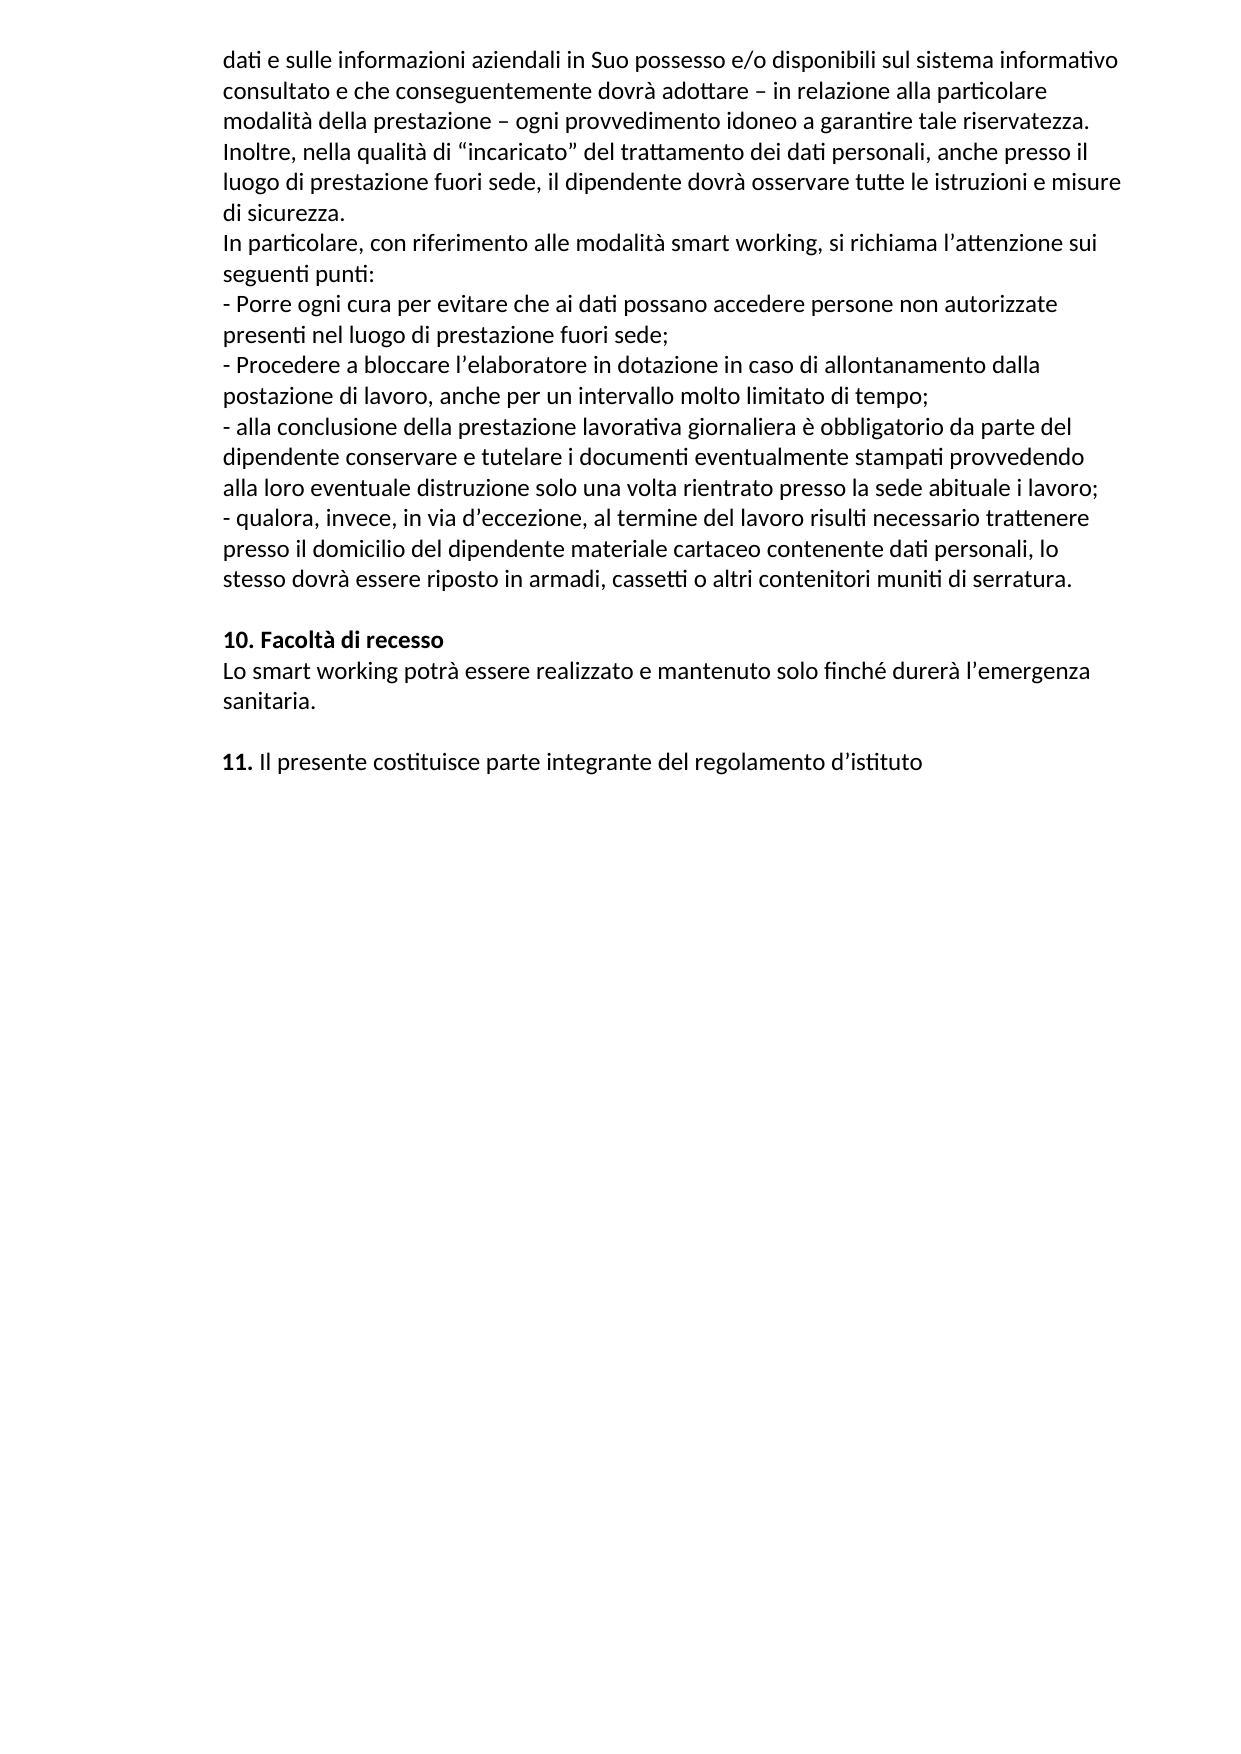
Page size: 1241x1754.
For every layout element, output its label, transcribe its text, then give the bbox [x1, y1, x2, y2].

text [223, 44, 1122, 716]
text 11. Il presente costituisce parte integrante del regolamento d’istituto [148, 746, 1122, 777]
